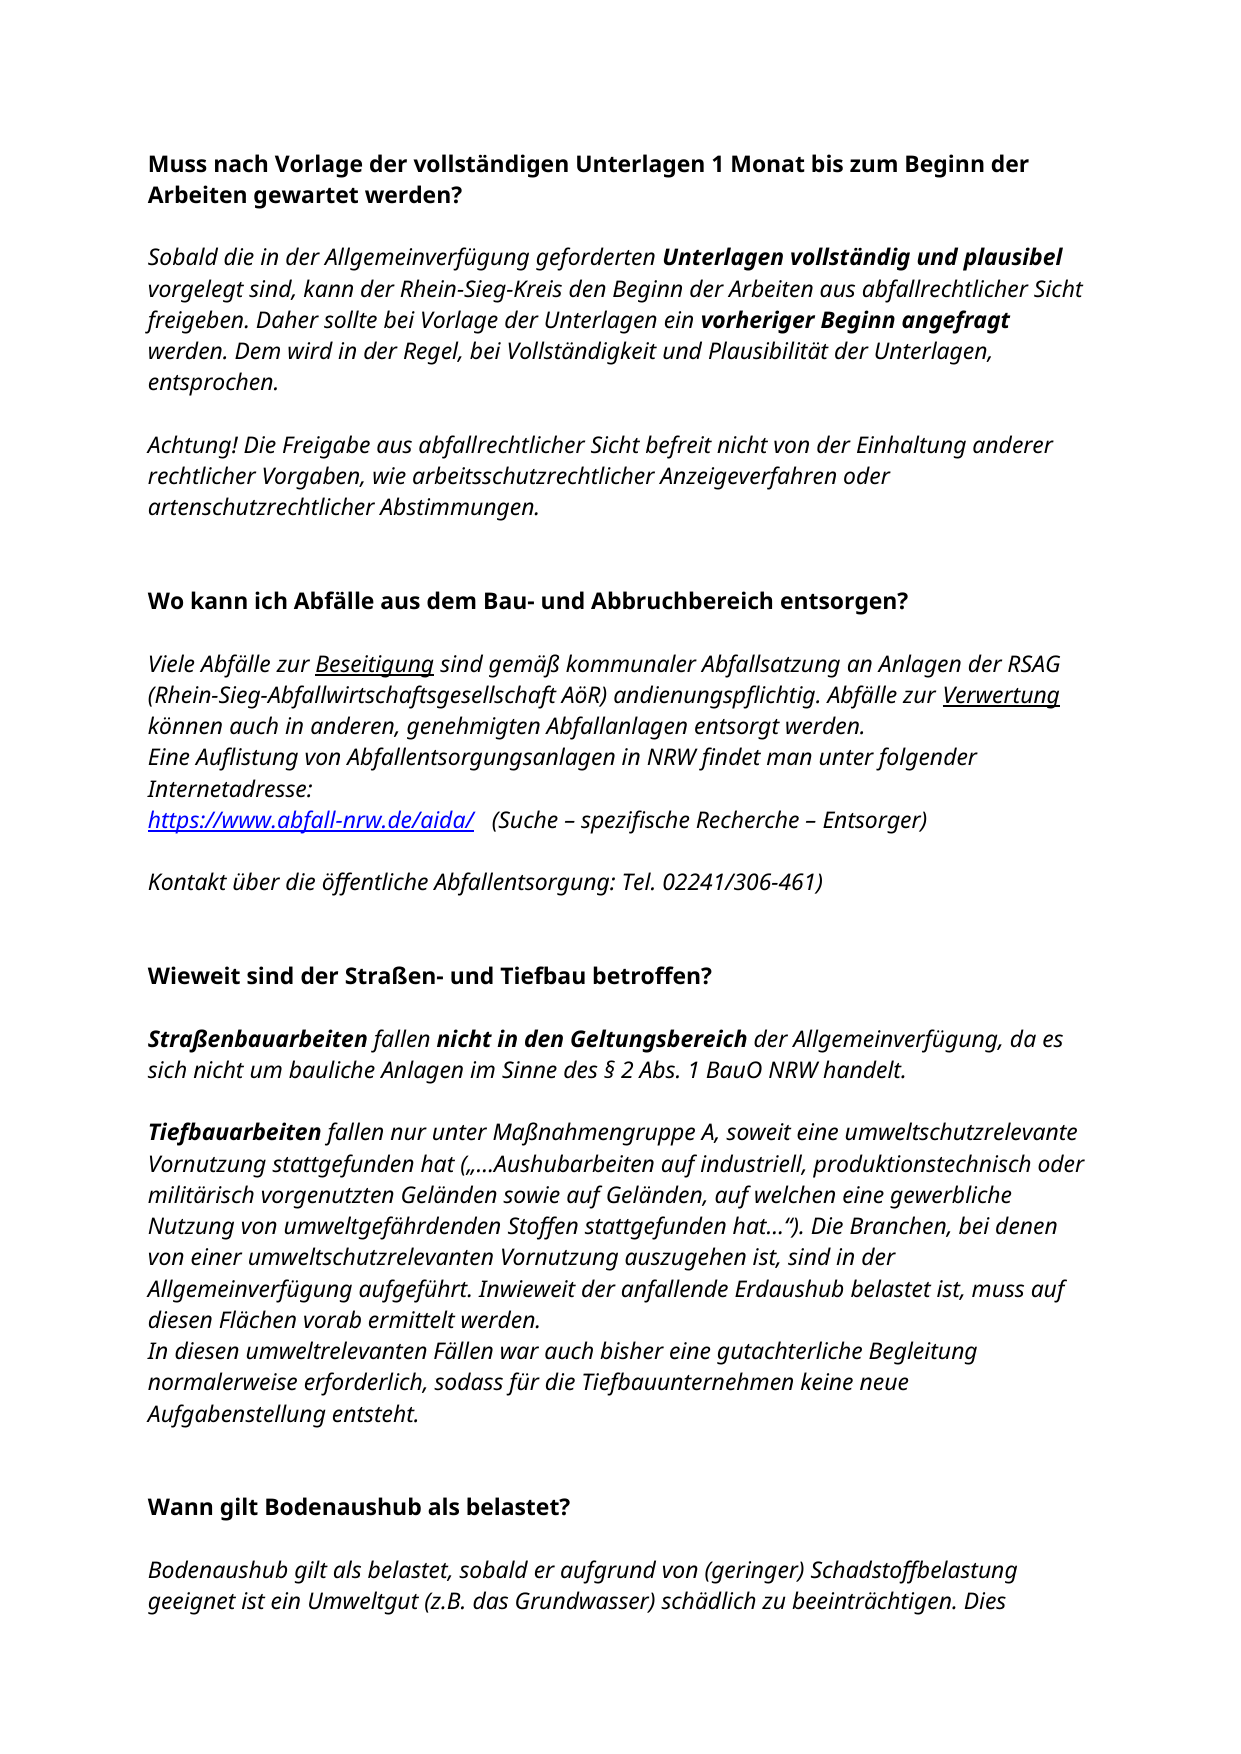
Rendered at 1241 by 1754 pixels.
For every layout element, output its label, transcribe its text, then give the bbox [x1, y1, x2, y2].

text Wann gilt Bodenaushub als belastet? [148, 1491, 1093, 1523]
text Viele Abfälle zur Beseitigung sind gemäß kommunaler Abfallsatzung an Anlagen der RSAG (Rhein-Sieg-Abfallwirtschaftsgesellschaft AöR) andienungspflichtig. Abfälle zur Verwertung können auch in anderen, genehmigten Abfallanlagen entsorgt werden. [148, 648, 1093, 741]
text Straßenbauarbeiten fallen nicht in den Geltungsbereich der Allgemeinverfügung, da es sich nicht um bauliche Anlagen im Sinne des § 2 Abs. 1 BauO NRW handelt. [148, 1023, 1093, 1085]
text Muss nach Vorlage der vollständigen Unterlagen 1 Monat bis zum Beginn der Arbeiten gewartet werden? [148, 148, 1093, 210]
text In diesen umweltrelevanten Fällen war auch bisher eine gutachterliche Begleitung normalerweise erforderlich, sodass für die Tiefbauunternehmen keine neue Aufgabenstellung entsteht. [148, 1335, 1093, 1429]
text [148, 1554, 1093, 1616]
text Sobald die in der Allgemeinverfügung geforderten Unterlagen vollständig und plausibel vorgelegt sind, kann der Rhein-Sieg-Kreis den Beginn der Arbeiten aus abfallrechtlicher Sicht freigeben. Daher sollte bei Vorlage der Unterlagen ein vorheriger Beginn angefragt werden. Dem wird in der Regel, bei Vollständigkeit und Plausibilität der Unterlagen, entsprochen. [148, 241, 1093, 398]
text https://www.abfall-nrw.de/aida/ (Suche – spezifische Recherche – Entsorger) [148, 804, 1093, 835]
text Kontakt über die öffentliche Abfallentsorgung: Tel. 02241/306-461) [148, 866, 1093, 898]
text Tiefbauarbeiten fallen nur unter Maßnahmengruppe A, soweit eine umweltschutzrelevante Vornutzung stattgefunden hat („…Aushubarbeiten auf industriell, produktionstechnisch oder militärisch vorgenutzten Geländen sowie auf Geländen, auf welchen eine gewerbliche Nutzung von umweltgefährdenden Stoffen stattgefunden hat…“). Die Branchen, bei denen von einer umweltschutzrelevanten Vornutzung auszugehen ist, sind in der Allgemeinverfügung aufgeführt. Inwieweit der anfallende Erdaushub belastet ist, muss auf diesen Flächen vorab ermittelt werden. [148, 1116, 1093, 1335]
text Wieweit sind der Straßen- und Tiefbau betroffen? [148, 960, 1093, 991]
text Wo kann ich Abfälle aus dem Bau- und Abbruchbereich entsorgen? [148, 585, 1093, 616]
text Achtung! Die Freigabe aus abfallrechtlicher Sicht befreit nicht von der Einhaltung anderer rechtlicher Vorgaben, wie arbeitsschutzrechtlicher Anzeigeverfahren oder artenschutzrechtlicher Abstimmungen. [148, 429, 1093, 523]
text Eine Auflistung von Abfallentsorgungsanlagen in NRW findet man unter folgender Internetadresse: [148, 741, 1093, 804]
